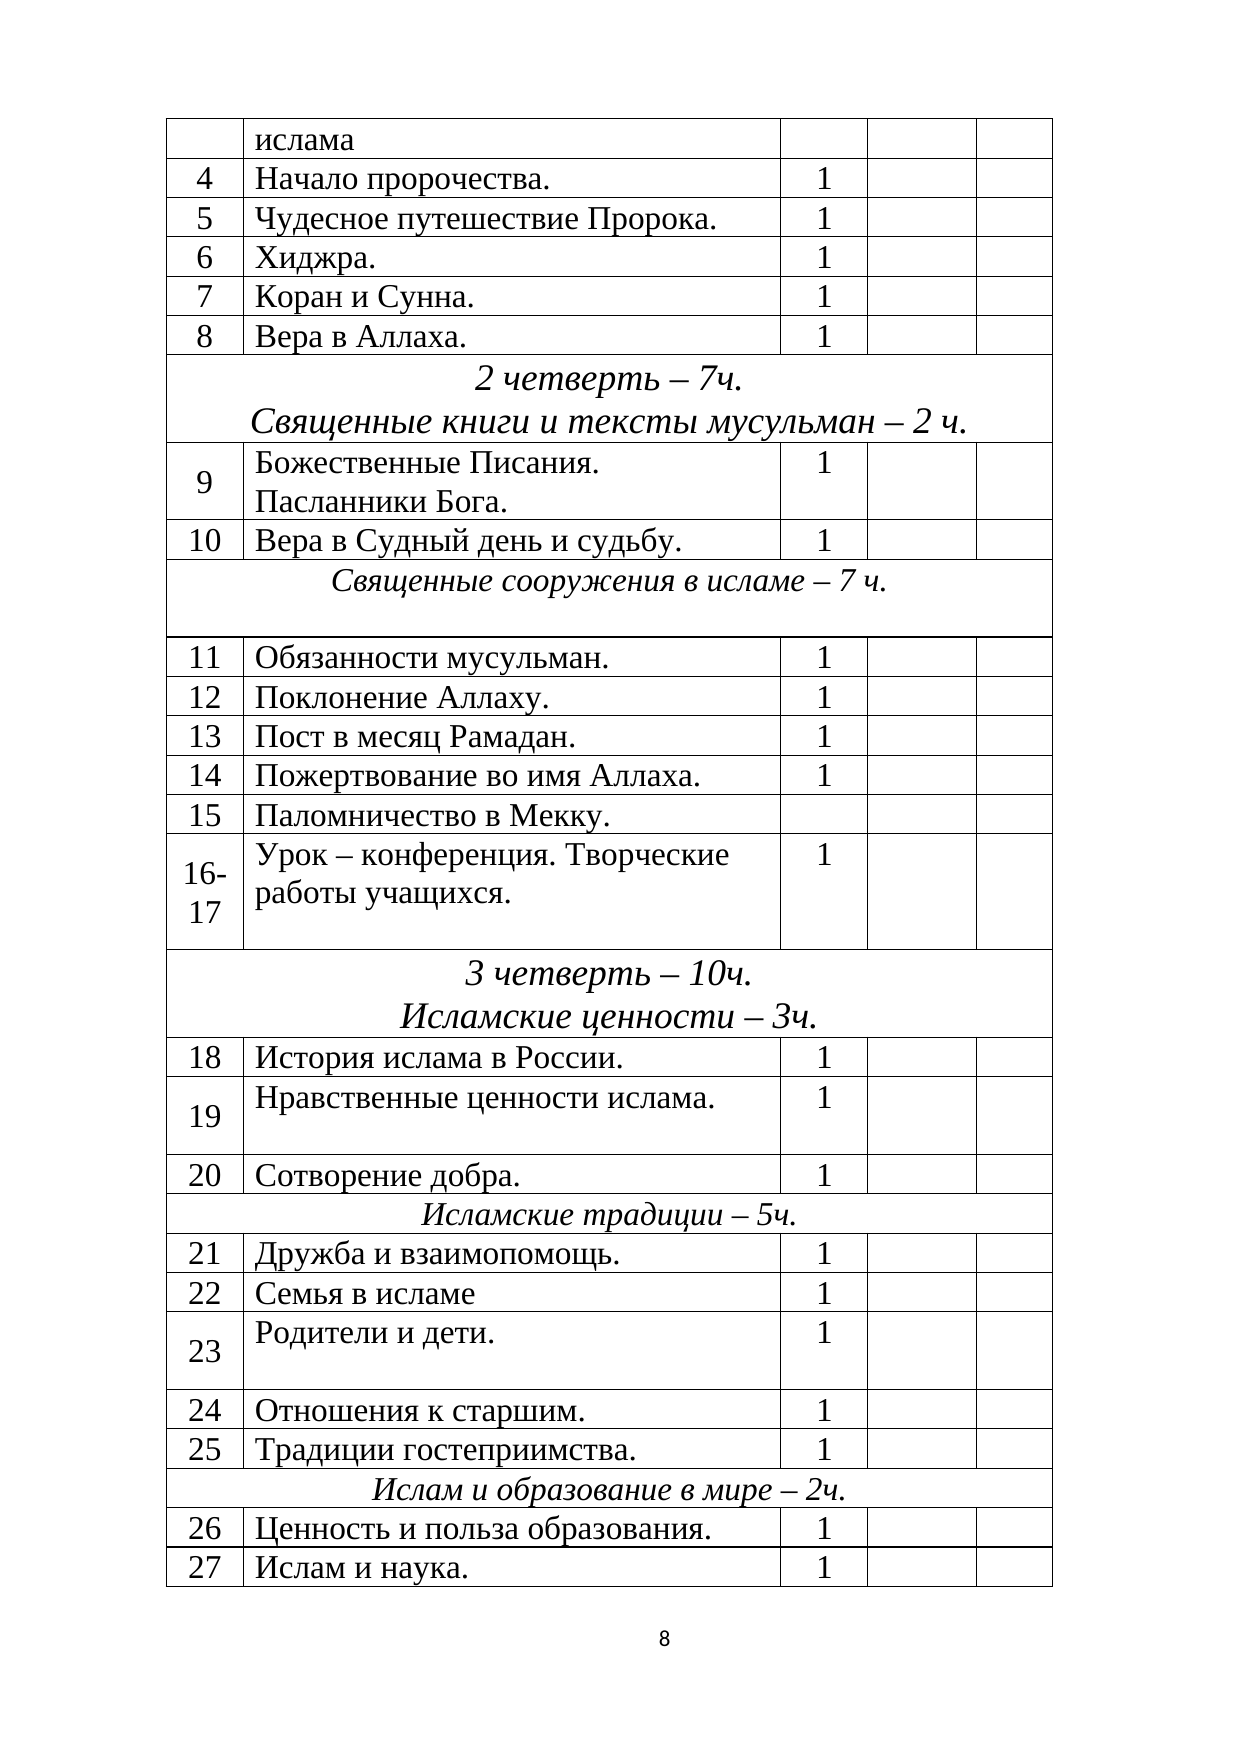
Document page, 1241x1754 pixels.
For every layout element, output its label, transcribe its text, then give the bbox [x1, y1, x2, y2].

table_cell Семья в исламе [244, 1273, 780, 1311]
table_cell 2 четверть – 7ч. Священные книги и тексты мусульман – 2 ч. [167, 355, 1052, 442]
table_cell [868, 277, 976, 315]
table_cell [868, 834, 976, 949]
table_cell [977, 795, 1052, 833]
table_cell Вера в Судный день и судьбу. [244, 520, 780, 559]
table_cell 25 [167, 1429, 243, 1468]
table_cell Ислам и наука. [244, 1548, 780, 1586]
table_cell Сотворение добра. [244, 1155, 780, 1193]
table_cell 1 [781, 316, 867, 354]
table_cell [868, 520, 976, 559]
table_cell 9 [167, 443, 243, 519]
table_cell [977, 1038, 1052, 1076]
table_cell [868, 1508, 976, 1546]
table_cell История ислама в России. [244, 1038, 780, 1076]
table_cell 1 [781, 1429, 867, 1468]
table_cell [977, 677, 1052, 715]
table_cell [868, 677, 976, 715]
table_cell [868, 237, 976, 276]
table_cell 10 [167, 520, 243, 559]
table_cell [868, 1548, 976, 1586]
table_cell 14 [167, 756, 243, 794]
table_cell 1 [781, 119, 867, 157]
table_cell 1 [781, 834, 867, 949]
table_cell 3 четверть – 10ч. Исламские ценности – 3ч. [167, 950, 1052, 1037]
table_cell Пост в месяц Рамадан. [244, 716, 780, 754]
table_cell [977, 716, 1052, 754]
table_cell Вера в Аллаха. [244, 316, 780, 354]
table_cell Ценность и польза образования. [244, 1508, 780, 1546]
table_cell 1 [781, 1077, 867, 1154]
table_cell [868, 316, 976, 354]
table_cell [977, 1429, 1052, 1468]
table_cell [977, 1234, 1052, 1272]
table_cell [977, 159, 1052, 197]
table_cell [977, 638, 1052, 676]
table_cell 1 [781, 716, 867, 754]
table_cell [868, 795, 976, 833]
table_cell Дружба и взаимопомощь. [244, 1234, 780, 1272]
table_cell 1 [781, 1038, 867, 1076]
table_cell 1 [781, 756, 867, 794]
table_cell Божественные Писания. Пасланники Бога. [244, 443, 780, 519]
table_cell 13 [167, 716, 243, 754]
table_cell 1 [781, 1155, 867, 1193]
table_cell Хиджра. [244, 237, 780, 276]
table_cell [977, 756, 1052, 794]
table_cell Чудесное путешествие Пророка. [244, 198, 780, 236]
table_cell Исламские традиции – 5ч. [167, 1194, 1052, 1232]
table_cell 1 [781, 277, 867, 315]
table_cell 1 [781, 443, 867, 519]
table_cell [977, 1077, 1052, 1154]
table_cell 1 [781, 520, 867, 559]
table_cell 3 [167, 119, 243, 157]
table_cell 1 [781, 1273, 867, 1311]
table_cell 1 [781, 237, 867, 276]
table_cell [977, 1155, 1052, 1193]
table_cell Ислам и образование в мире – 2ч. [167, 1469, 1052, 1507]
table_cell Священные сооружения в исламе – 7 ч. [167, 560, 1052, 636]
table_cell [977, 834, 1052, 949]
table_cell [977, 277, 1052, 315]
table_cell Нравственные ценности ислама. [244, 1077, 780, 1154]
table_cell 1 [781, 1312, 867, 1389]
table_cell [977, 1508, 1052, 1546]
table_cell [868, 443, 976, 519]
table_cell [868, 1077, 976, 1154]
table_cell [868, 1312, 976, 1389]
table_cell [868, 756, 976, 794]
table_cell Коран и Сунна. [244, 277, 780, 315]
table_cell [868, 1390, 976, 1428]
table_cell [868, 1155, 976, 1193]
table_cell 22 [167, 1273, 243, 1311]
table_cell 1 [781, 159, 867, 197]
table_cell Пожертвование во имя Аллаха. [244, 756, 780, 794]
table_cell Начало пророчества. [244, 159, 780, 197]
table_cell [977, 1390, 1052, 1428]
table_cell Отношения к старшим. [244, 1390, 780, 1428]
table_cell Поклонение Аллаху. [244, 677, 780, 715]
table_cell [868, 1273, 976, 1311]
table_cell [977, 1273, 1052, 1311]
table_cell [868, 1234, 976, 1272]
table_cell [977, 1312, 1052, 1389]
table_cell 16-17 [167, 834, 243, 949]
table_cell 4 [167, 159, 243, 197]
table_cell 1 [781, 1508, 867, 1546]
table_cell Урок – конференция. Творческие работы учащихся. [244, 834, 780, 949]
table_cell 1 [781, 198, 867, 236]
table_cell [868, 119, 976, 157]
table_cell 19 [167, 1077, 243, 1154]
table_cell Паломничество в Мекку. [244, 795, 780, 833]
table_cell 1 [781, 1548, 867, 1586]
table_cell 23 [167, 1312, 243, 1389]
table_cell 27 [167, 1548, 243, 1586]
table_cell 20 [167, 1155, 243, 1193]
table_cell 1 [781, 638, 867, 676]
table_cell [781, 795, 867, 833]
table_cell 11 [167, 638, 243, 676]
table_cell 21 [167, 1234, 243, 1272]
table_cell [977, 1548, 1052, 1586]
table_cell [868, 159, 976, 197]
table_cell [977, 316, 1052, 354]
table_cell 8 [167, 316, 243, 354]
table_cell [977, 520, 1052, 559]
table_cell 26 [167, 1508, 243, 1546]
table_cell Обязанности мусульман. [244, 638, 780, 676]
table_cell [977, 198, 1052, 236]
table_cell 6 [167, 237, 243, 276]
table_cell [868, 716, 976, 754]
table_cell 18 [167, 1038, 243, 1076]
table_cell Родители и дети. [244, 1312, 780, 1389]
table_cell 5 [167, 198, 243, 236]
table_cell [868, 1429, 976, 1468]
table_cell 7 [167, 277, 243, 315]
table_cell 1 [781, 1390, 867, 1428]
table_cell 24 [167, 1390, 243, 1428]
table_cell [977, 443, 1052, 519]
table_cell Традиции гостеприимства. [244, 1429, 780, 1468]
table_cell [244, 119, 780, 157]
table_cell [977, 237, 1052, 276]
table_cell 1 [781, 677, 867, 715]
table_cell [868, 198, 976, 236]
table_cell [868, 638, 976, 676]
table_cell 1 [781, 1234, 867, 1272]
table_cell [977, 119, 1052, 157]
table_cell 15 [167, 795, 243, 833]
table_cell 12 [167, 677, 243, 715]
table_cell [868, 1038, 976, 1076]
